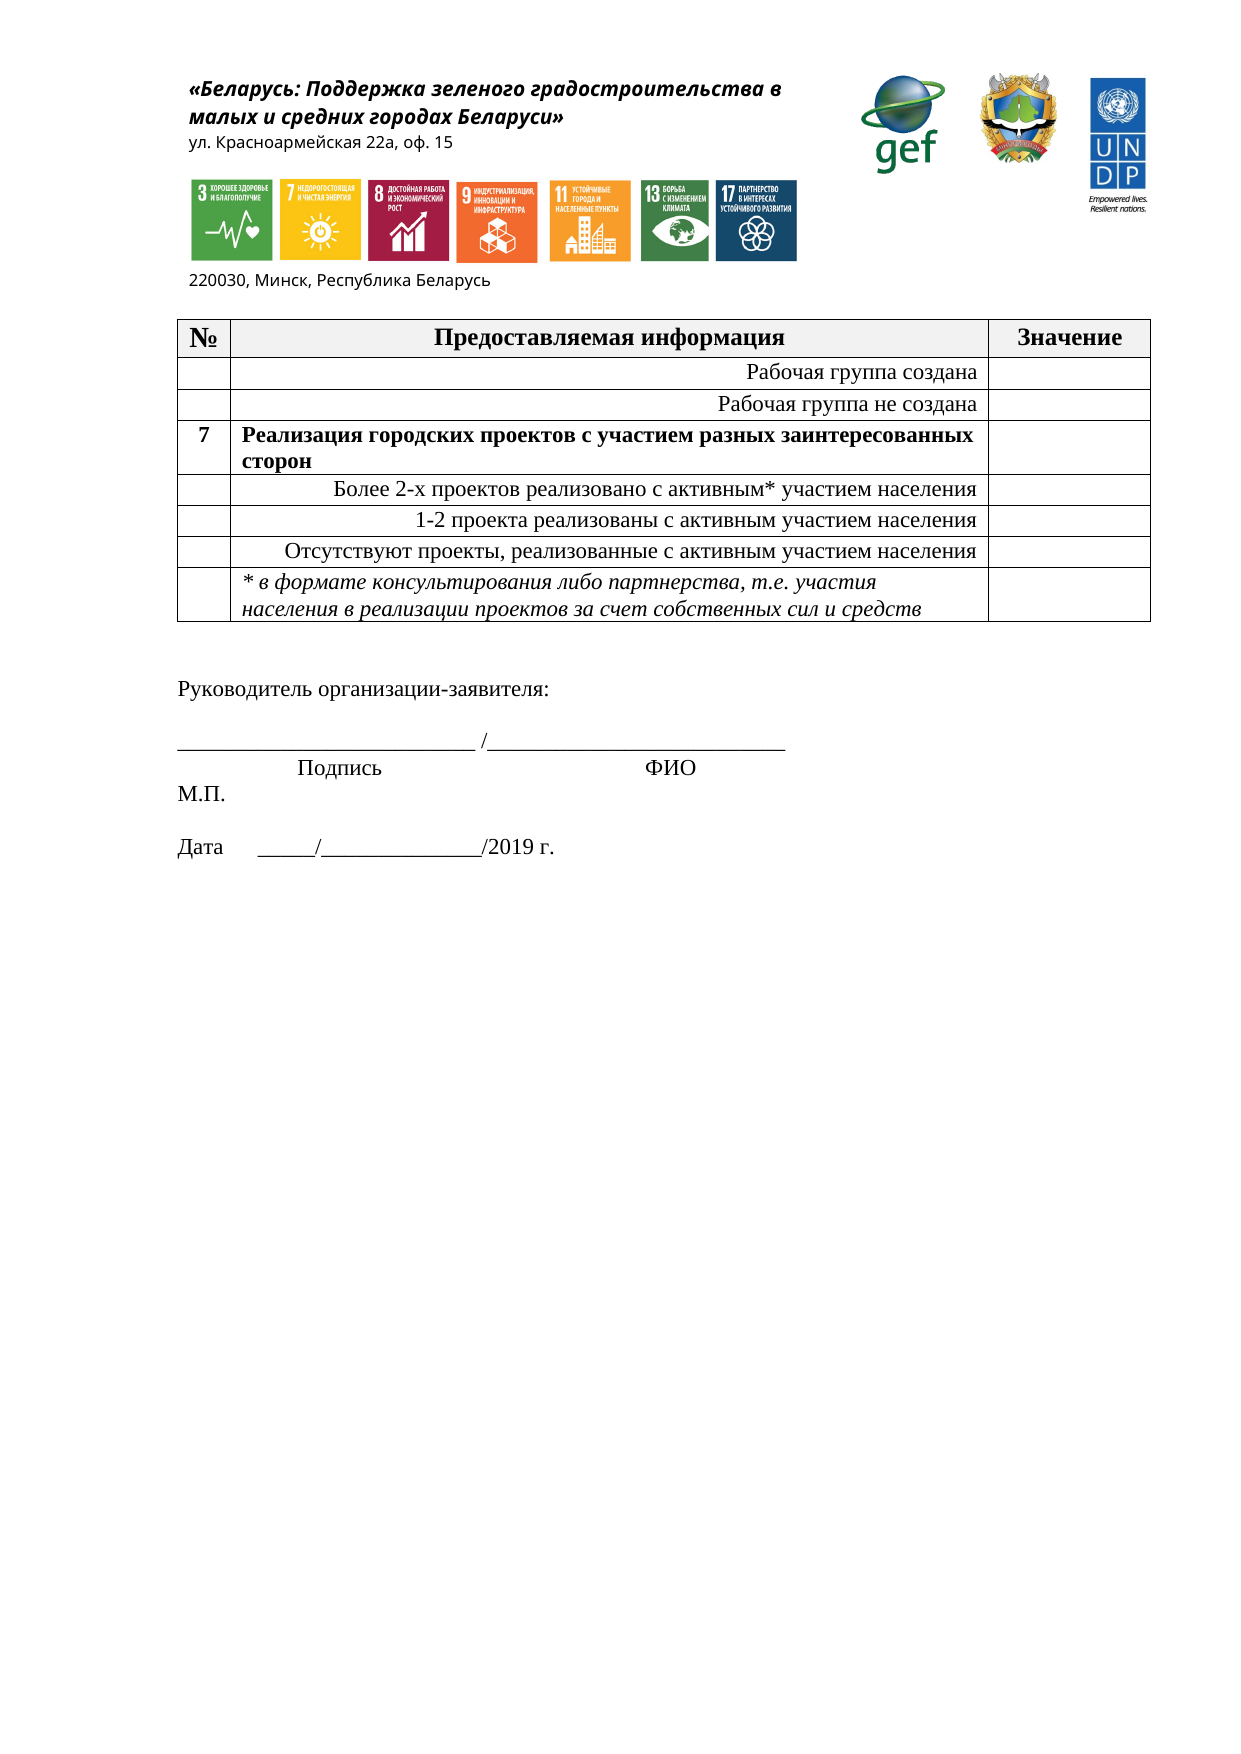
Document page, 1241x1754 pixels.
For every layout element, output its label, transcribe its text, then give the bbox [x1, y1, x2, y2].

table_cell * в формате консультирования либо партнерства, т.е. участия населения в реализации проектов за счет собственных сил и средств [231, 568, 988, 621]
picture [1086, 73, 1150, 217]
table_cell [989, 537, 1150, 567]
table_cell [989, 475, 1150, 505]
text Подпись ФИО [177, 754, 1152, 780]
table_cell Рабочая группа не создана [231, 390, 988, 420]
table_header Предоставляемая информация [231, 320, 988, 357]
table_cell [989, 568, 1150, 621]
table_cell Отсутствуют проекты, реализованные с активным участием населения [231, 537, 988, 567]
table_cell [178, 390, 230, 420]
picture [544, 174, 803, 269]
table_header Значение [989, 320, 1150, 357]
table_cell [989, 358, 1150, 388]
table_cell [989, 390, 1150, 420]
text Руководитель организации-заявителя: [177, 675, 1152, 701]
picture [188, 174, 543, 267]
table_cell [989, 421, 1150, 473]
table_cell [178, 358, 230, 388]
table_cell [178, 537, 230, 567]
table_header № [178, 320, 230, 357]
picture [979, 73, 1058, 163]
text Дата _____/______________/2019 г. [177, 833, 1152, 859]
table_cell [178, 506, 230, 536]
table_cell [989, 506, 1150, 536]
table_cell Рабочая группа создана [231, 358, 988, 388]
table_cell 1-2 проекта реализованы с активным участием населения [231, 506, 988, 536]
table_cell 7 [178, 421, 230, 473]
table_cell Реализация городских проектов с участием разных заинтересованных сторон [231, 421, 988, 473]
table_cell Более 2-х проектов реализовано с активным* участием населения [231, 475, 988, 505]
text М.П. [177, 780, 1152, 807]
picture [859, 73, 947, 176]
table_cell [178, 475, 230, 505]
table_cell [178, 568, 230, 621]
text __________________________ /__________________________ [177, 727, 1152, 754]
